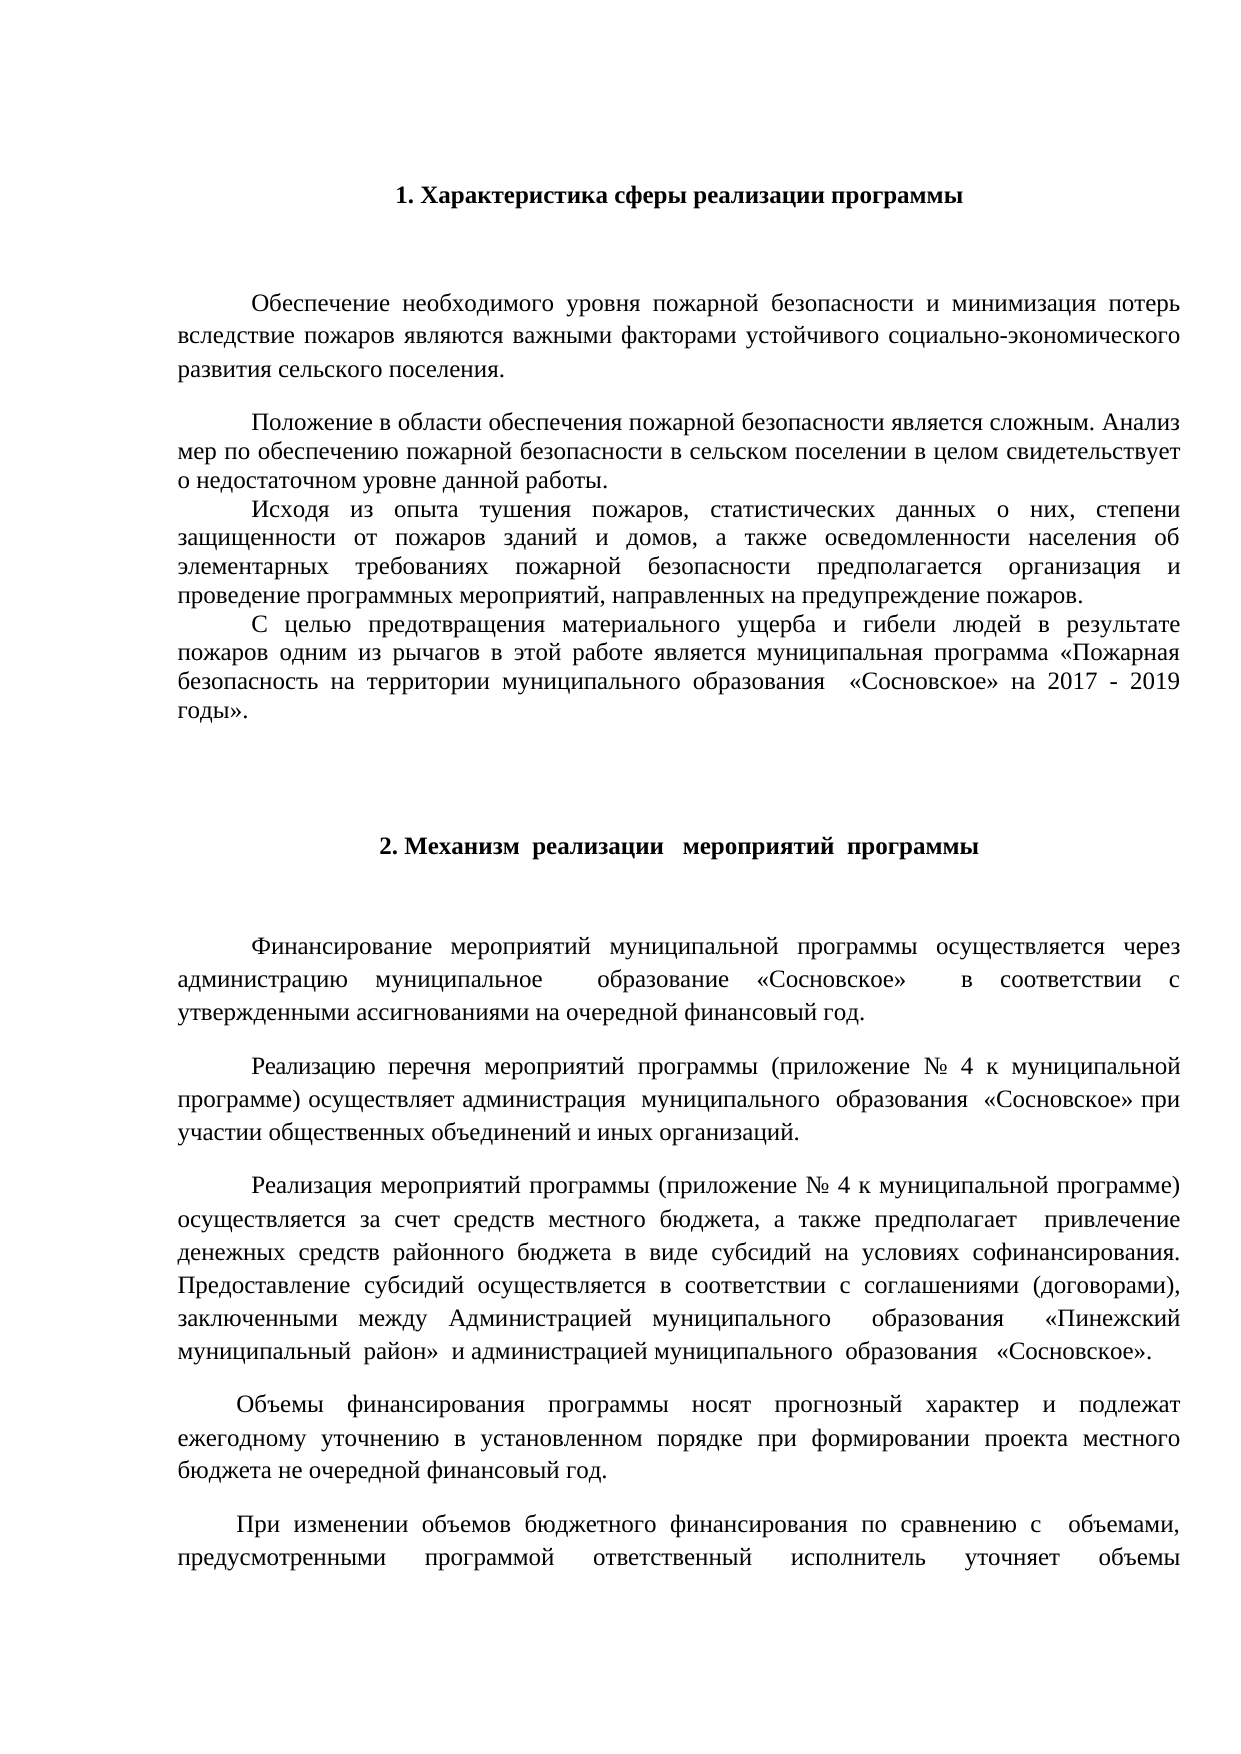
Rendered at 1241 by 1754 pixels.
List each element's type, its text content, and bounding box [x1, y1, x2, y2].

text С целью предотвращения материального ущерба и гибели людей в результате пожаров одним из рычагов в этой работе является муниципальная программа «Пожарная безопасность на территории муниципального образования «Сосновское» на 2017 - 2019 годы». [177, 609, 1181, 724]
text Объемы финансирования программы носят прогнозный характер и подлежат ежегодному уточнению в установленном порядке при формировании проекта местного бюджета не очередной финансовый год. [177, 1389, 1181, 1484]
text Положение в области обеспечения пожарной безопасности является сложным. Анализ мер по обеспечению пожарной безопасности в сельском поселении в целом свидетельствует о недостаточном уровне данной работы. [177, 407, 1181, 494]
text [177, 1509, 1181, 1571]
text Обеспечение необходимого уровня пожарной безопасности и минимизация потерь вследствие пожаров являются важными факторами устойчивого социально-экономического развития сельского поселения. [177, 288, 1181, 382]
text 1. Характеристика сферы реализации программы [177, 180, 1181, 209]
text Реализация мероприятий программы (приложение № 4 к муниципальной программе) осуществляется за счет средств местного бюджета, а также предполагает привлечение денежных средств районного бюджета в виде субсидий на условиях софинансирования. Предоставление субсидий осуществляется в соответствии с соглашениями (договорами), заключенными между Администрацией муниципального образования «Пинежский муниципальный район» и администрацией муниципального образования «Сосновское». [177, 1171, 1181, 1364]
text Реализацию перечня мероприятий программы (приложение № 4 к муниципальной программе) осуществляет администрация муниципального образования «Сосновское» при участии общественных объединений и иных организаций. [177, 1051, 1181, 1146]
text Финансирование мероприятий муниципальной программы осуществляется через администрацию муниципальное образование «Сосновское» в соответствии с утвержденными ассигнованиями на очередной финансовый год. [177, 931, 1181, 1026]
text 2. Механизм реализации мероприятий программы [177, 831, 1181, 860]
text Исходя из опыта тушения пожаров, статистических данных о них, степени защищенности от пожаров зданий и домов, а также осведомленности населения об элементарных требованиях пожарной безопасности предполагается организация и проведение программных мероприятий, направленных на предупреждение пожаров. [177, 494, 1181, 609]
